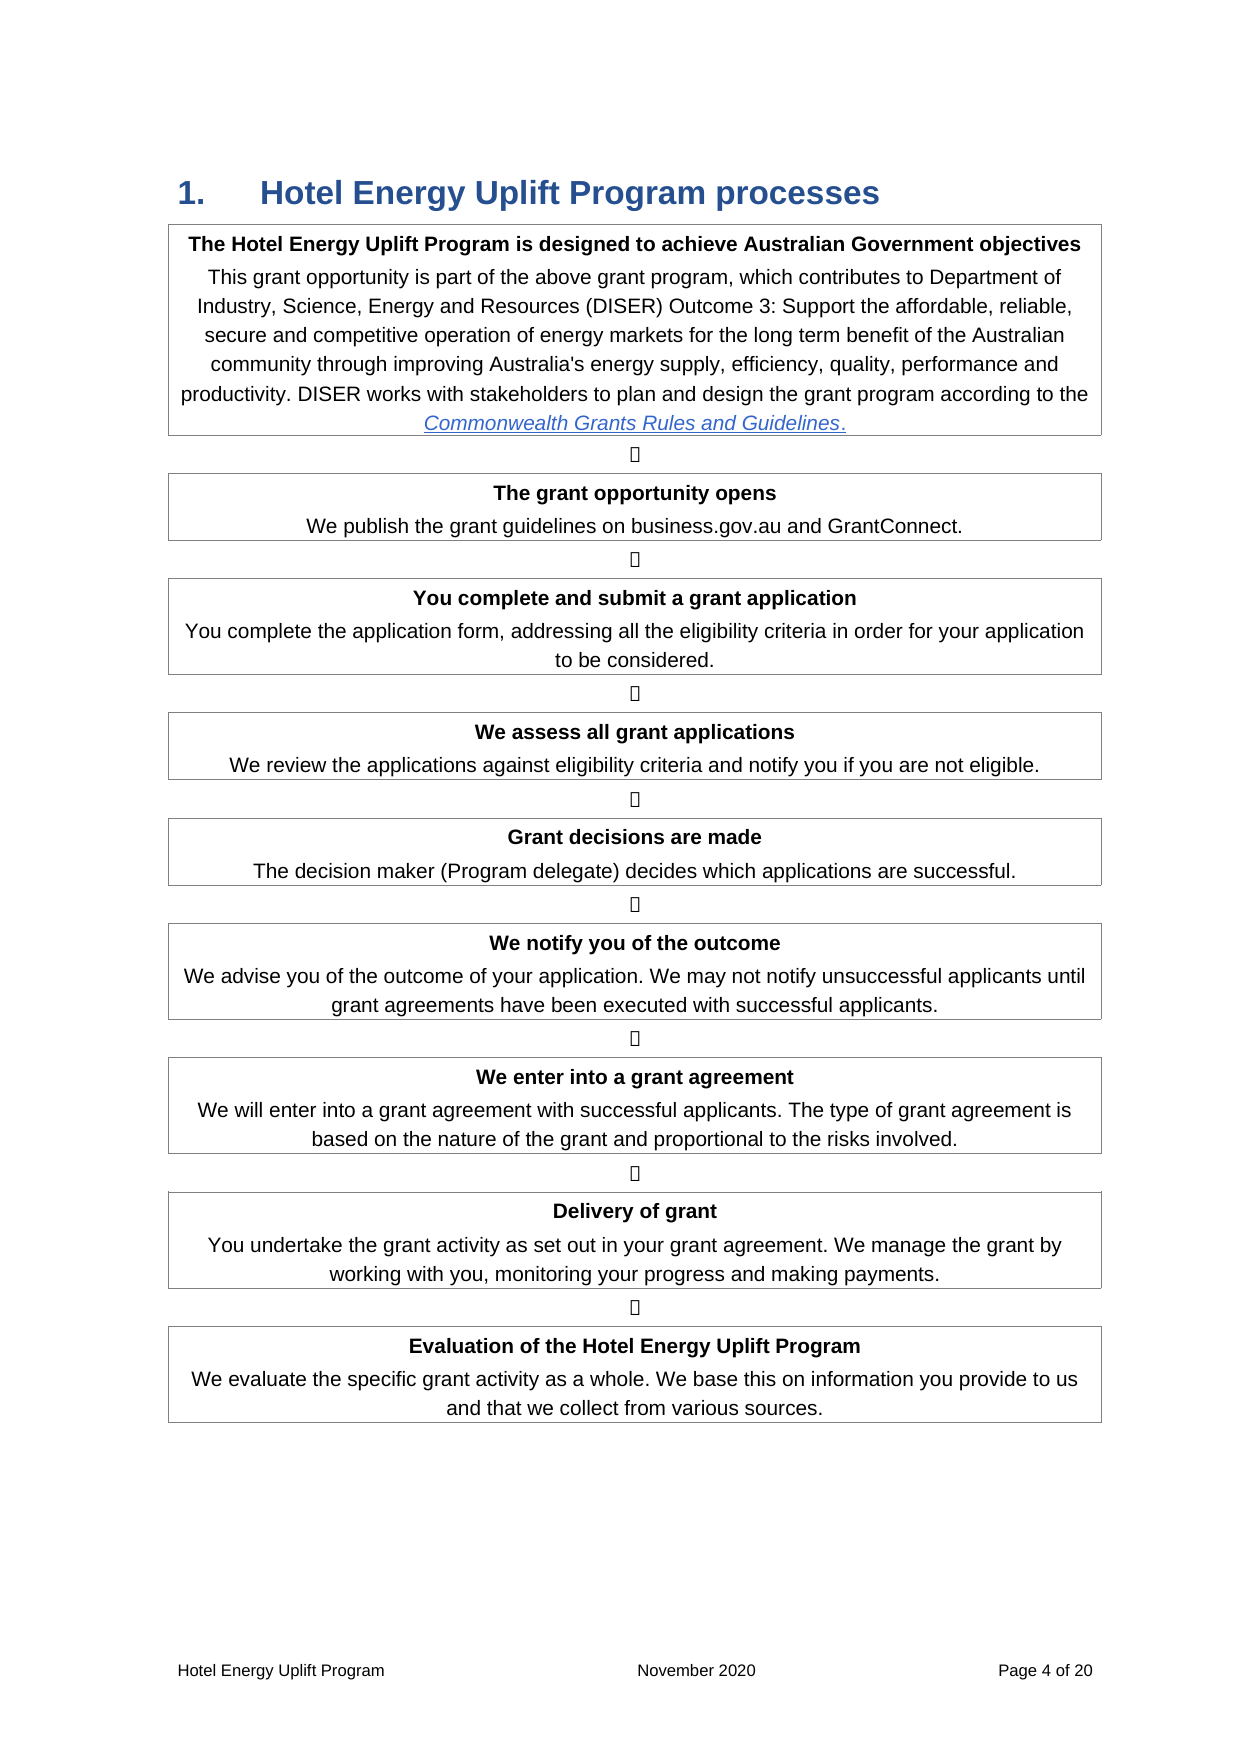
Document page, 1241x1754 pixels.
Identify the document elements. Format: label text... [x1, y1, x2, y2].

text You undertake the grant activity as set out in your grant agreement. We manage the grant by working with you, monitoring your progress and making payments. [169, 1225, 1101, 1288]
subtitle Hotel Energy Uplift Program processes [177, 173, 1092, 211]
text You complete and submit a grant application [169, 579, 1101, 609]
text  [177, 1158, 1092, 1187]
text We will enter into a grant agreement with successful applicants. The type of grant agreement is based on the nature of the grant and proportional to the risks involved. [169, 1090, 1101, 1153]
text Grant decisions are made [169, 819, 1101, 849]
text We assess all grant applications [169, 713, 1101, 744]
text  [177, 1292, 1092, 1322]
text We publish the grant guidelines on business.gov.au and GrantConnect. [169, 506, 1101, 540]
text  [177, 889, 1092, 918]
text We advise you of the outcome of your application. We may not notify unsuccessful applicants until grant agreements have been executed with successful applicants. [169, 956, 1101, 1019]
text The grant opportunity opens [169, 474, 1101, 504]
text You complete the application form, addressing all the eligibility criteria in order for your application to be considered. [169, 611, 1101, 674]
text The decision maker (Program delegate) decides which applications are successful. [169, 851, 1101, 885]
text Delivery of grant [169, 1193, 1101, 1223]
text Evaluation of the Hotel Energy Uplift Program [169, 1327, 1101, 1357]
text We notify you of the outcome [169, 924, 1101, 954]
text We evaluate the specific grant activity as a whole. We base this on information you provide to us and that we collect from various sources. [169, 1359, 1101, 1422]
text This grant opportunity is part of the above grant program, which contributes to Department of Industry, Science, Energy and Resources (DISER) Outcome 3: Support the affordable, reliable, secure and competitive operation of energy markets for the long term benefit of the Australian community through improving Australia's energy supply, efficiency, quality, performance and productivity. DISER works with stakeholders to plan and design the grant program according to the Commonwealth Grants Rules and Guidelines. [169, 257, 1101, 435]
text  [177, 784, 1092, 813]
text The Hotel Energy Uplift Program is designed to achieve Australian Government objectives [169, 225, 1101, 255]
text We enter into a grant agreement [169, 1058, 1101, 1089]
text  [177, 679, 1092, 708]
text  [177, 439, 1092, 468]
text  [177, 544, 1092, 574]
text  [177, 1024, 1092, 1053]
text We review the applications against eligibility criteria and notify you if you are not eligible. [169, 746, 1101, 779]
